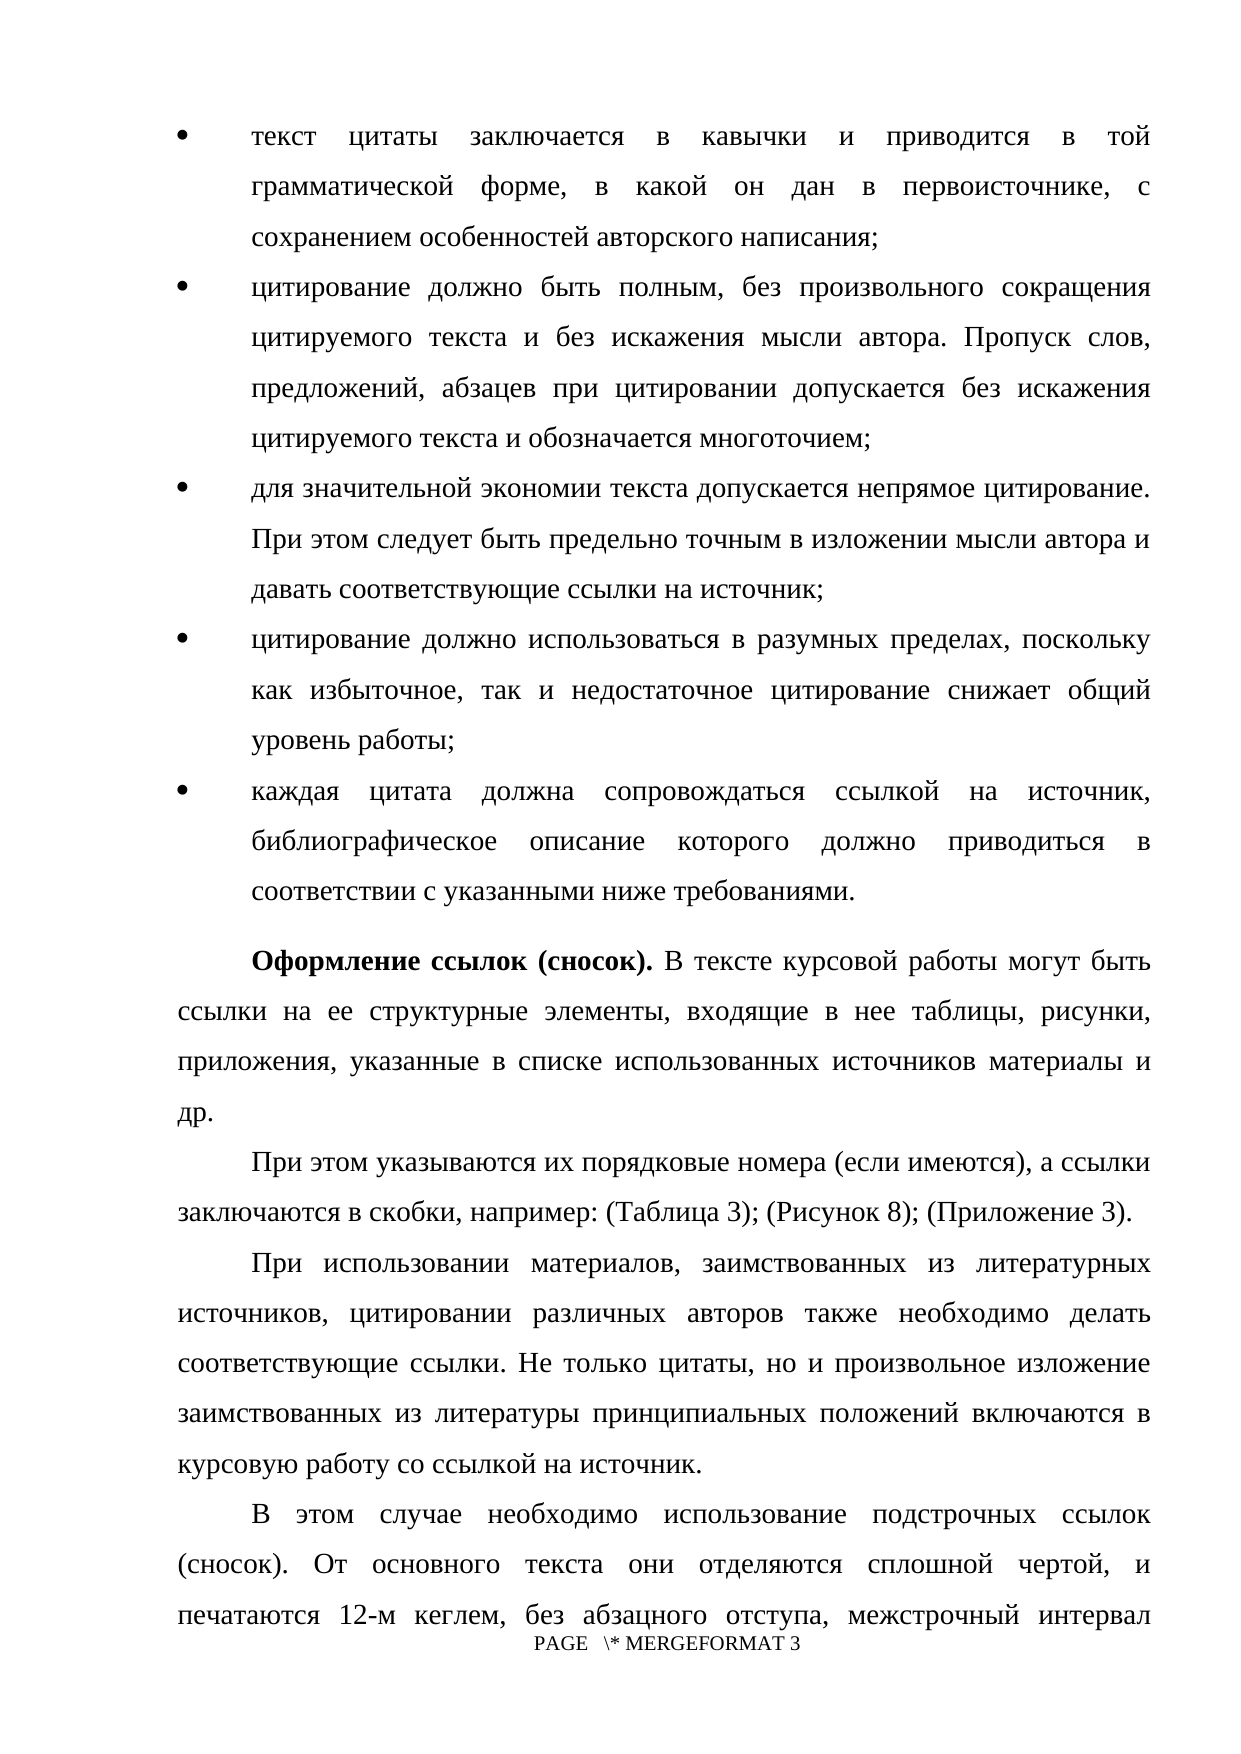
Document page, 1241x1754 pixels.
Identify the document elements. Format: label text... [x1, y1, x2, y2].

text При этом указываются их порядковые номера (если имеются), а ссылки заключаются в скобки, например: (Таблица 3); (Рисунок 8); (Приложение 3). [177, 1144, 1152, 1228]
list текст цитаты заключается в кавычки и приводится в той грамматической форме, в какой он дан в первоисточнике, с сохранением особенностей авторского написания; [177, 118, 1152, 252]
text Оформление ссылок (сносок). В тексте курсовой работы могут быть ссылки на ее структурные элементы, входящие в нее таблицы, рисунки, приложения, указанные в списке использованных источников материалы и др. [177, 943, 1152, 1127]
list цитирование должно использоваться в разумных пределах, поскольку как избыточное, так и недостаточное цитирование снижает общий уровень работы; [177, 622, 1152, 756]
list каждая цитата должна сопровождаться ссылкой на источник, библиографическое описание которого должно приводиться в соответствии с указанными ниже требованиями. [177, 773, 1152, 907]
list цитирование должно быть полным, без произвольного сокращения цитируемого текста и без искажения мысли автора. Пропуск слов, предложений, абзацев при цитировании допускается без искажения цитируемого текста и обозначается многоточием; [177, 269, 1152, 454]
text При использовании материалов, заимствованных из литературных источников, цитировании различных авторов также необходимо делать соответствующие ссылки. Не только цитаты, но и произвольное изложение заимствованных из литературы принципиальных положений включаются в курсовую работу со ссылкой на источник. [177, 1245, 1152, 1479]
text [177, 1496, 1152, 1630]
list для значительной экономии текста допускается непрямое цитирование. При этом следует быть предельно точным в изложении мысли автора и давать соответствующие ссылки на источник; [177, 471, 1152, 605]
